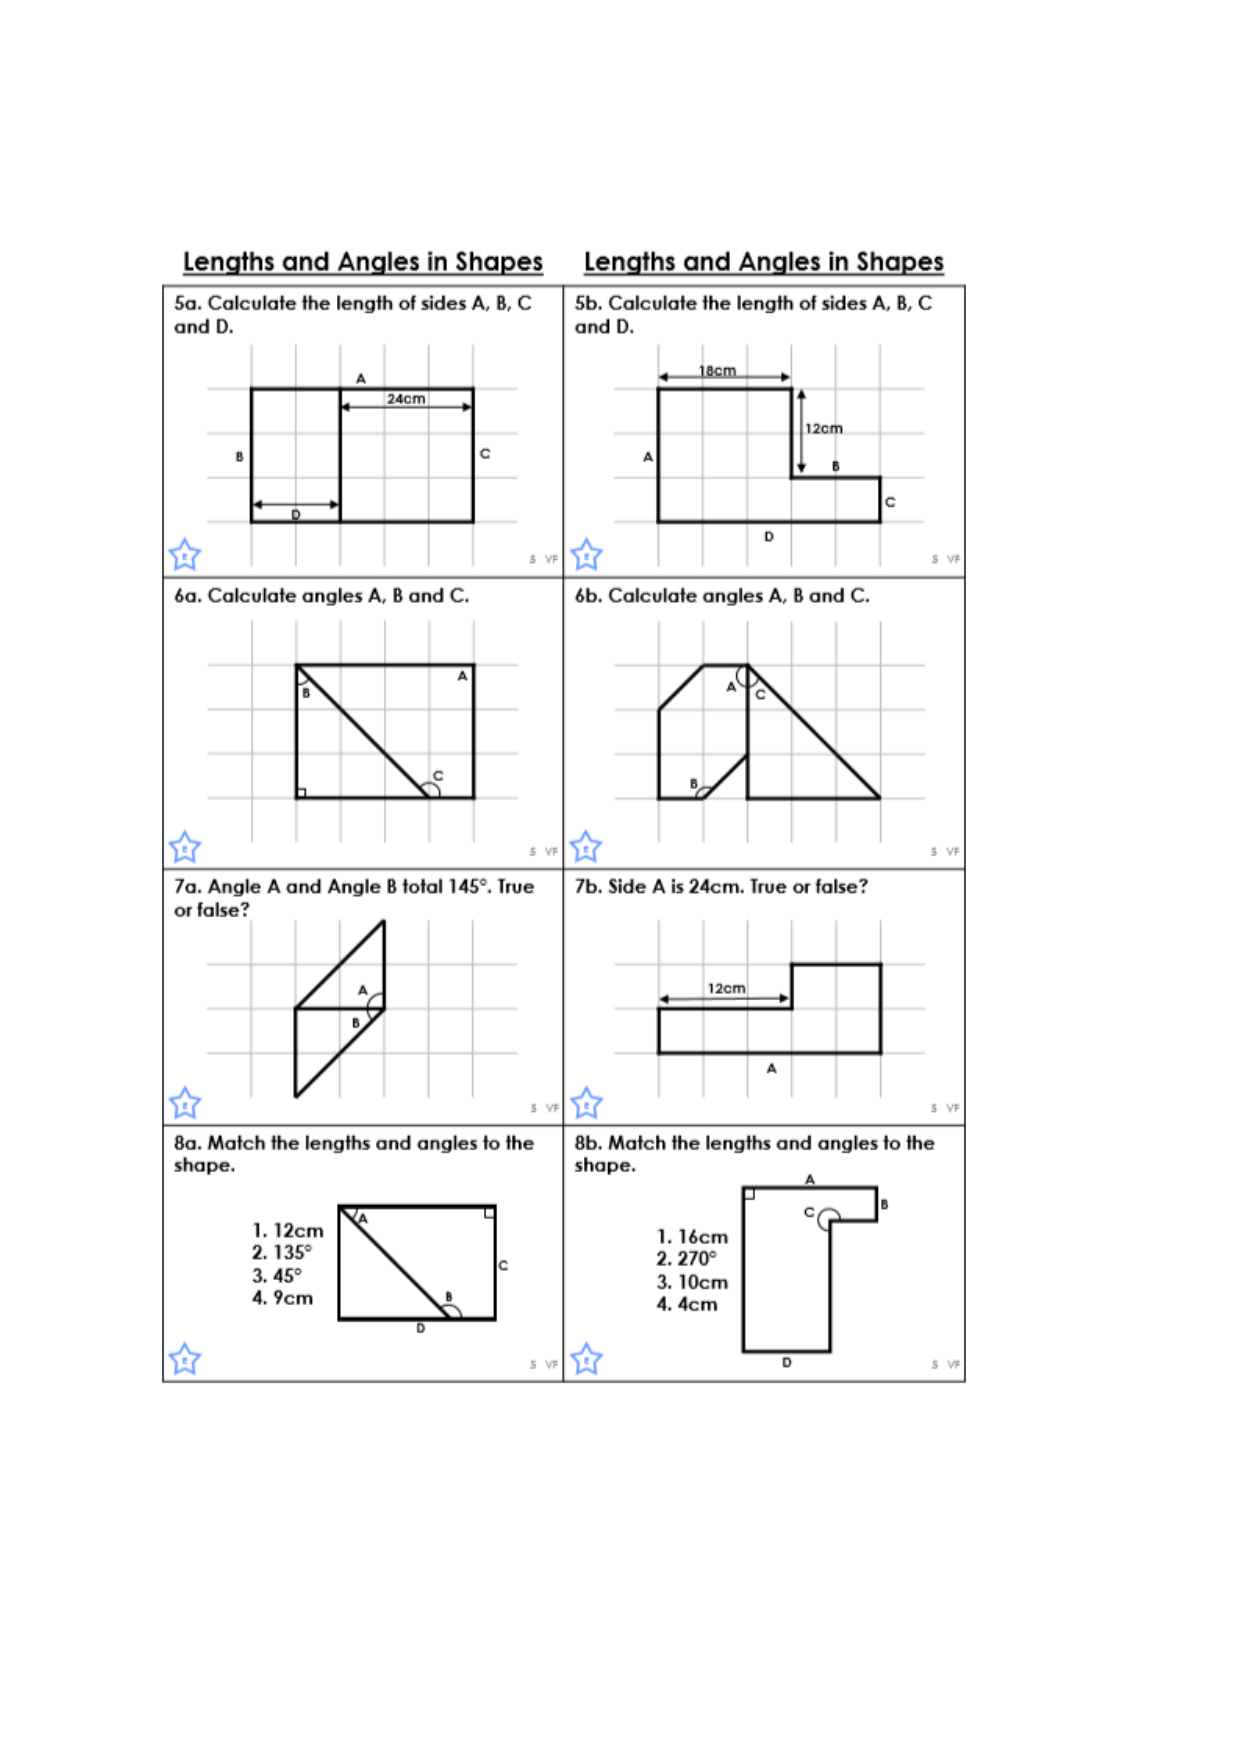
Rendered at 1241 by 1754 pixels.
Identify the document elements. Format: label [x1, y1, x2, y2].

picture [150, 243, 977, 1391]
